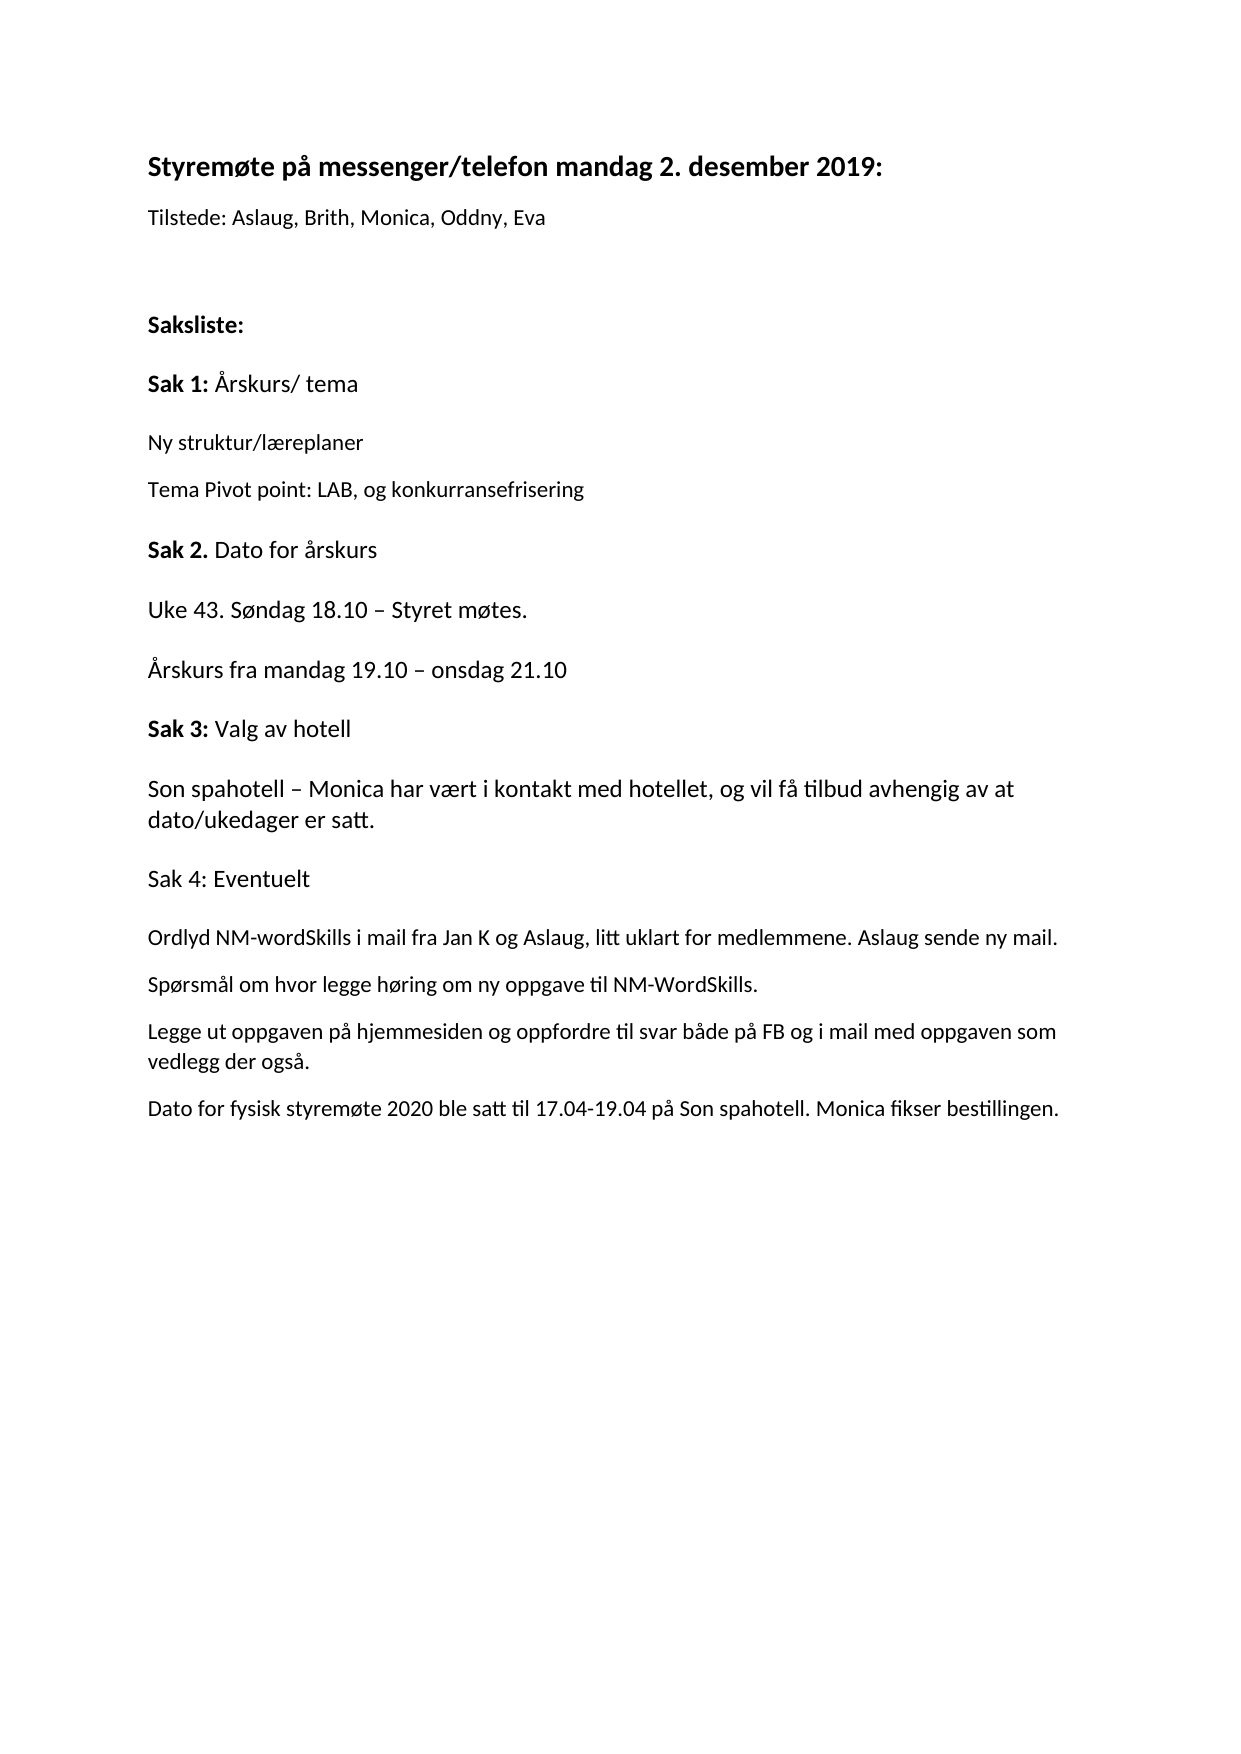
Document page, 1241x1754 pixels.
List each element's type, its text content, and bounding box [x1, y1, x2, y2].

text Sak 1: Årskurs/ tema [148, 369, 1093, 399]
text Årskurs fra mandag 19.10 – onsdag 21.10 [148, 654, 1093, 684]
text Ordlyd NM-wordSkills i mail fra Jan K og Aslaug, litt uklart for medlemmene. Aslaug sende ny mail. [148, 923, 1093, 951]
text Dato for fysisk styremøte 2020 ble satt til 17.04-19.04 på Son spahotell. Monica fikser bestillingen. [148, 1094, 1093, 1122]
text Son spahotell – Monica har vært i kontakt med hotellet, og vil få tilbud avhengig av at dato/ukedager er satt. [148, 773, 1093, 834]
text Spørsmål om hvor legge høring om ny oppgave til NM-WordSkills. [148, 970, 1093, 998]
text Styremøte på messenger/telefon mandag 2. desember 2019: [148, 148, 1093, 183]
text Tilstede: Aslaug, Brith, Monica, Oddny, Eva [148, 203, 1093, 231]
text Saksliste: [148, 309, 1093, 339]
text Sak 2. Dato for årskurs [148, 534, 1093, 565]
text Tema Pivot point: LAB, og konkurransefrisering [148, 475, 1093, 503]
text Sak 4: Eventuelt [148, 863, 1093, 894]
text Legge ut oppgaven på hjemmesiden og oppfordre til svar både på FB og i mail med oppgaven som vedlegg der også. [148, 1017, 1093, 1075]
text Uke 43. Søndag 18.10 – Styret møtes. [148, 594, 1093, 625]
text Ny struktur/læreplaner [148, 428, 1093, 456]
text Sak 3: Valg av hotell [148, 714, 1093, 744]
